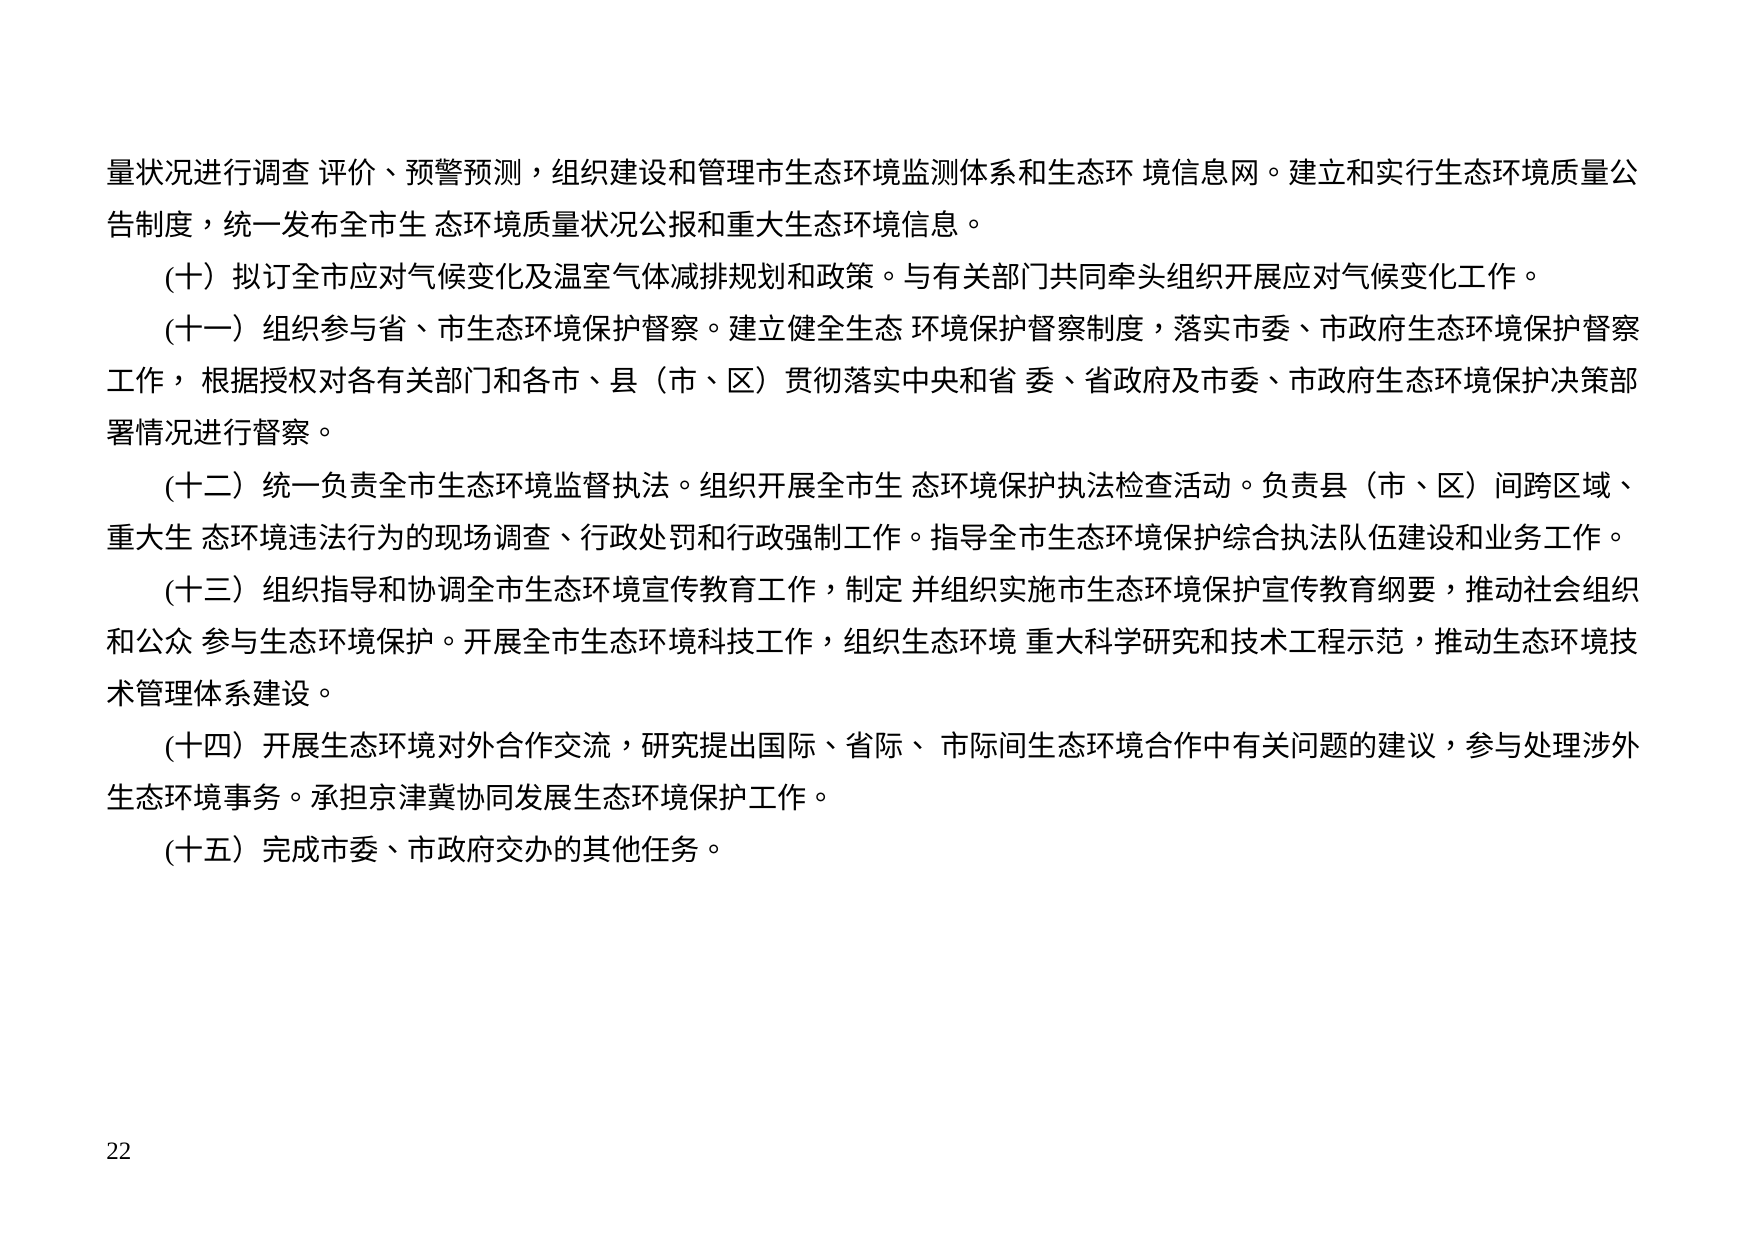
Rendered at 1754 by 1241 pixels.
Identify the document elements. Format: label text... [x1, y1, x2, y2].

text (十三）组织指导和协调全市生态环境宣传教育工作，制定 并组织实施市生态环境保护宣传教育纲要，推动社会组织和公众 参与生态环境保护。开展全市生态环境科技工作，组织生态环境 重大科学研究和技术工程示范，推动生态环境技术管理体系建设。 [106, 558, 1648, 715]
text (十二）统一负责全市生态环境监督执法。组织开展全市生 态环境保护执法检查活动。负责县（市、区）间跨区域、重大生 态环境违法行为的现场调查、行政处罚和行政强制工作。指导全市生态环境保护综合执法队伍建设和业务工作。 [106, 454, 1648, 558]
text (十一）组织参与省、市生态环境保护督察。建立健全生态 环境保护督察制度，落实市委、市政府生态环境保护督察工作， 根据授权对各有关部门和各市、县（市、区）贯彻落实中央和省 委、省政府及市委、市政府生态环境保护决策部署情况进行督察。 [106, 298, 1648, 454]
text (十）拟订全市应对气候变化及温室气体减排规划和政策。与有关部门共同牵头组织开展应对气候变化工作。 [106, 246, 1648, 298]
text (十五）完成市委、市政府交办的其他任务。 [106, 819, 1648, 871]
text (十四）开展生态环境对外合作交流，研究提出国际、省际、 市际间生态环境合作中有关问题的建议，参与处理涉外生态环境事务。承担京津冀协同发展生态环境保护工作。 [106, 715, 1648, 819]
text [106, 142, 1648, 246]
